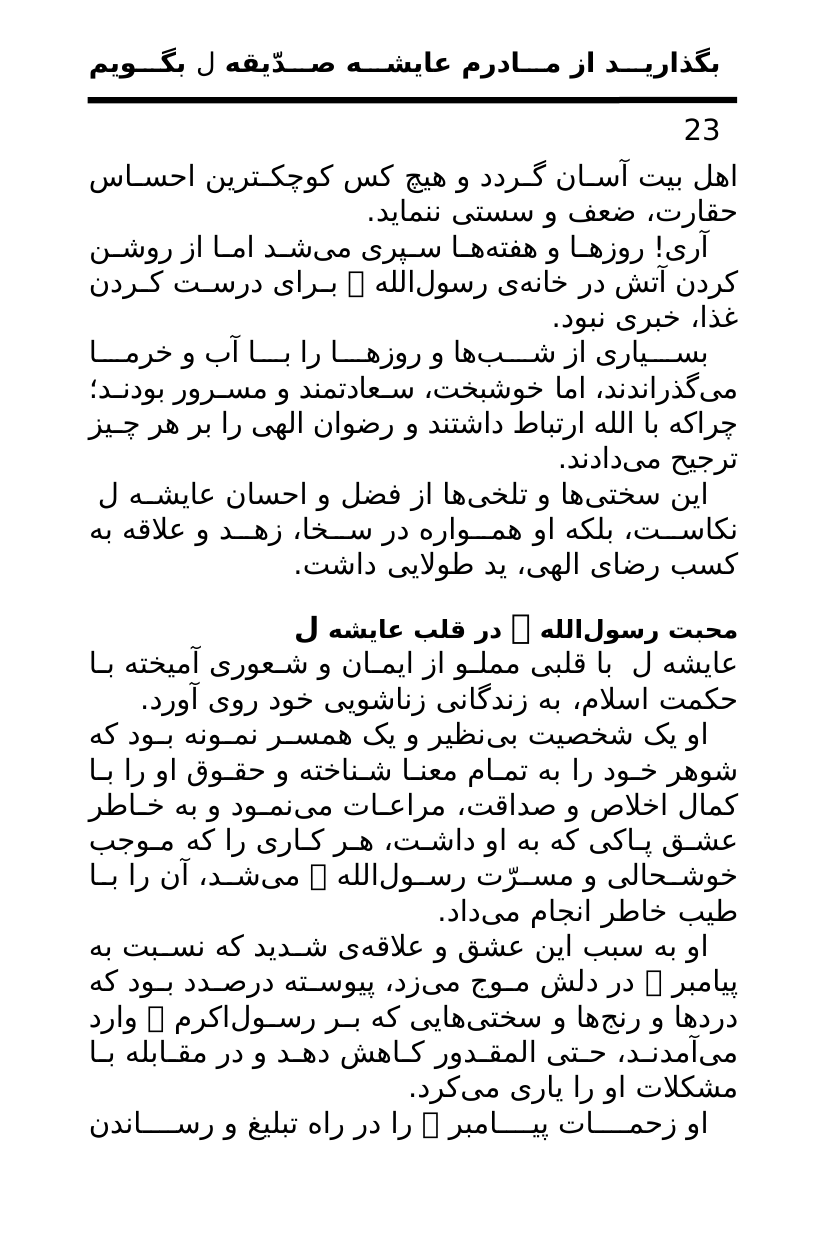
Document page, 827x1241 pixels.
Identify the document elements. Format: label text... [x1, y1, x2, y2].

text او یک شخصیت‌ بی‌نظیر و یک همسر نمونه‌ بود كه‌ شوهر خود را به‌ تمام‌ معنا شناخته‌ و حقوق‌ او را با كمال‌ اخلاص‌ و صداقت‌، مراعات‌ می‌نمود و به‌ خاطر عشق‌ پاكی‌ كه‌ به‌ او داشت‌، هر كاری‌ را كه‌ موجب‌ خوشحالی‌ و مسرّت‌ رسول‌الله می‌شد، آن‌ را با طیب‌ خاطر انجام‌ می‌داد. [89, 717, 738, 928]
text او به‌ سبب‌ این‌ عشق‌ و علاقه‌ی‌ شدید كه‌ نسبت‌ به‌ پیامبر در دلش‌ موج‌ می‌زد، پیوسته‌ درصدد بود كه‌ دردها و رنج‌ها و سختی‌هایی‌ كه‌ بر رسول‌اكرم‌ وارد می‌آمدند، حتی ‌المقدور كاهش‌ دهد و در مقابله‌ با مشكلات‌ او را یاری‌ می‌كرد. [89, 929, 738, 1104]
text محبت‌ رسول‌الله در قلب‌ عايشه ل [89, 608, 738, 647]
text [89, 1106, 738, 1140]
text عایشه ل ‌ با قلبی‌ مملو از ایمان‌ و شعوری‌ آمیخته‌ با حكمت‌ اسلام‌، به‌ زندگانی‌ زناشویی‌ خود روی‌ آورد. [89, 647, 738, 716]
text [89, 159, 738, 228]
text این‌ سختی‌ها و تلخی‌ها از فضل‌ و احسان‌ عایشه ل ‌ نكاست‌، بلكه‌ او همواره‌ در سخا، زهد و علاقه‌ به‌ كسب‌ رضای‌ الهی‌، ید طولایی‌ داشت‌. [89, 477, 738, 582]
text آری‌! روزها و هفته‌ها سپری‌ می‌شد اما از روشن‌ كردن‌ آتش‌ در خانه‌ی‌ رسول‌الله برای‌ درست‌ كردن‌ غذا، خبری‌ نبود. [89, 230, 738, 334]
text بسیاری‌ از شب‌ها و روزها را با آب‌ و خرما می‌گذراندند، اما خوشبخت‌، سعادتمند و مسرور بودند؛ چراكه‌ با الله ارتباط‌ داشتند و رضوان‌ الهی‌ را بر هر چیز ترجیح‌ می‌دادند. [89, 336, 738, 476]
